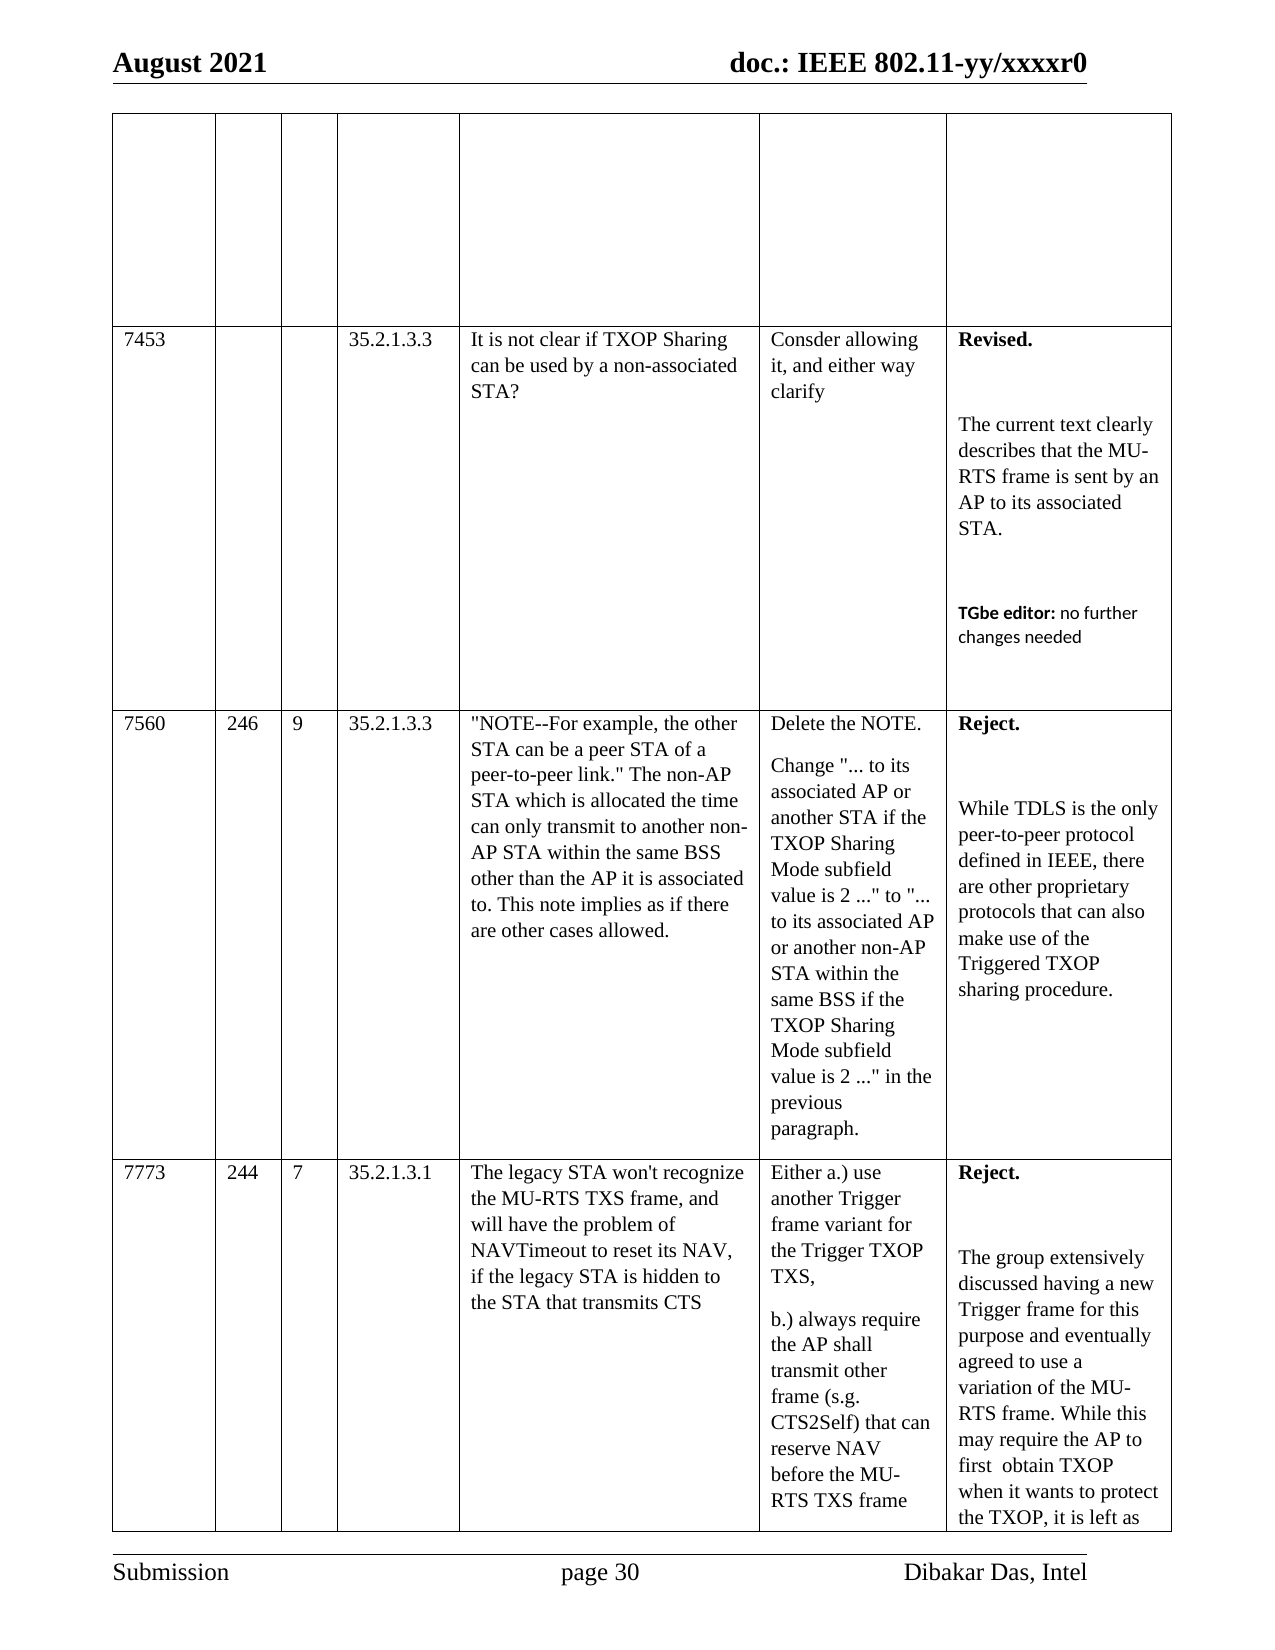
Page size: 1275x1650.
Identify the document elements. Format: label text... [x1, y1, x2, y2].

table_cell Delete the NOTE. Change "... to its associated AP or another STA if the TXOP Sharing Mode subfield value is 2 ..." to "... to its associated AP or another non-AP STA within the same BSS if the TXOP Sharing Mode subfield value is 2 ..." in the previous paragraph. [760, 711, 946, 1159]
table_cell 246 [216, 711, 281, 1159]
table_cell 244 [216, 1160, 281, 1531]
table_cell Reject. While TDLS is the only peer-to-peer protocol defined in IEEE, there are other proprietary protocols that can also make use of the Triggered TXOP sharing procedure. [947, 711, 1171, 1159]
table_cell [947, 114, 1171, 326]
table_cell [282, 327, 337, 709]
table_cell [216, 327, 281, 709]
table_cell [460, 114, 759, 326]
table_cell [760, 114, 946, 326]
table_cell 35.2.1.3.3 [338, 327, 459, 709]
table_cell 35.2.1.3.1 [338, 1160, 459, 1531]
table_cell [338, 114, 459, 326]
table_cell Consder allowing it, and either way clarify [760, 327, 946, 709]
table_cell "NOTE--For example, the other STA can be a peer STA of a peer-to-peer link." The non-AP STA which is allocated the time can only transmit to another non-AP STA within the same BSS other than the AP it is associated to. This note implies as if there are other cases allowed. [460, 711, 759, 1159]
table_cell 7773 [113, 1160, 215, 1531]
table_cell [282, 114, 337, 326]
table_cell It is not clear if TXOP Sharing can be used by a non-associated STA? [460, 327, 759, 709]
table_cell [216, 114, 281, 326]
table_cell 7 [282, 1160, 337, 1531]
table_cell 35.2.1.3.3 [338, 711, 459, 1159]
table_cell 7453 [113, 327, 215, 709]
table_cell [113, 114, 215, 326]
table_cell 7560 [113, 711, 215, 1159]
table_cell Revised. The current text clearly describes that the MU-RTS frame is sent by an AP to its associated STA. TGbe editor: no further changes needed [947, 327, 1171, 709]
table_cell 9 [282, 711, 337, 1159]
